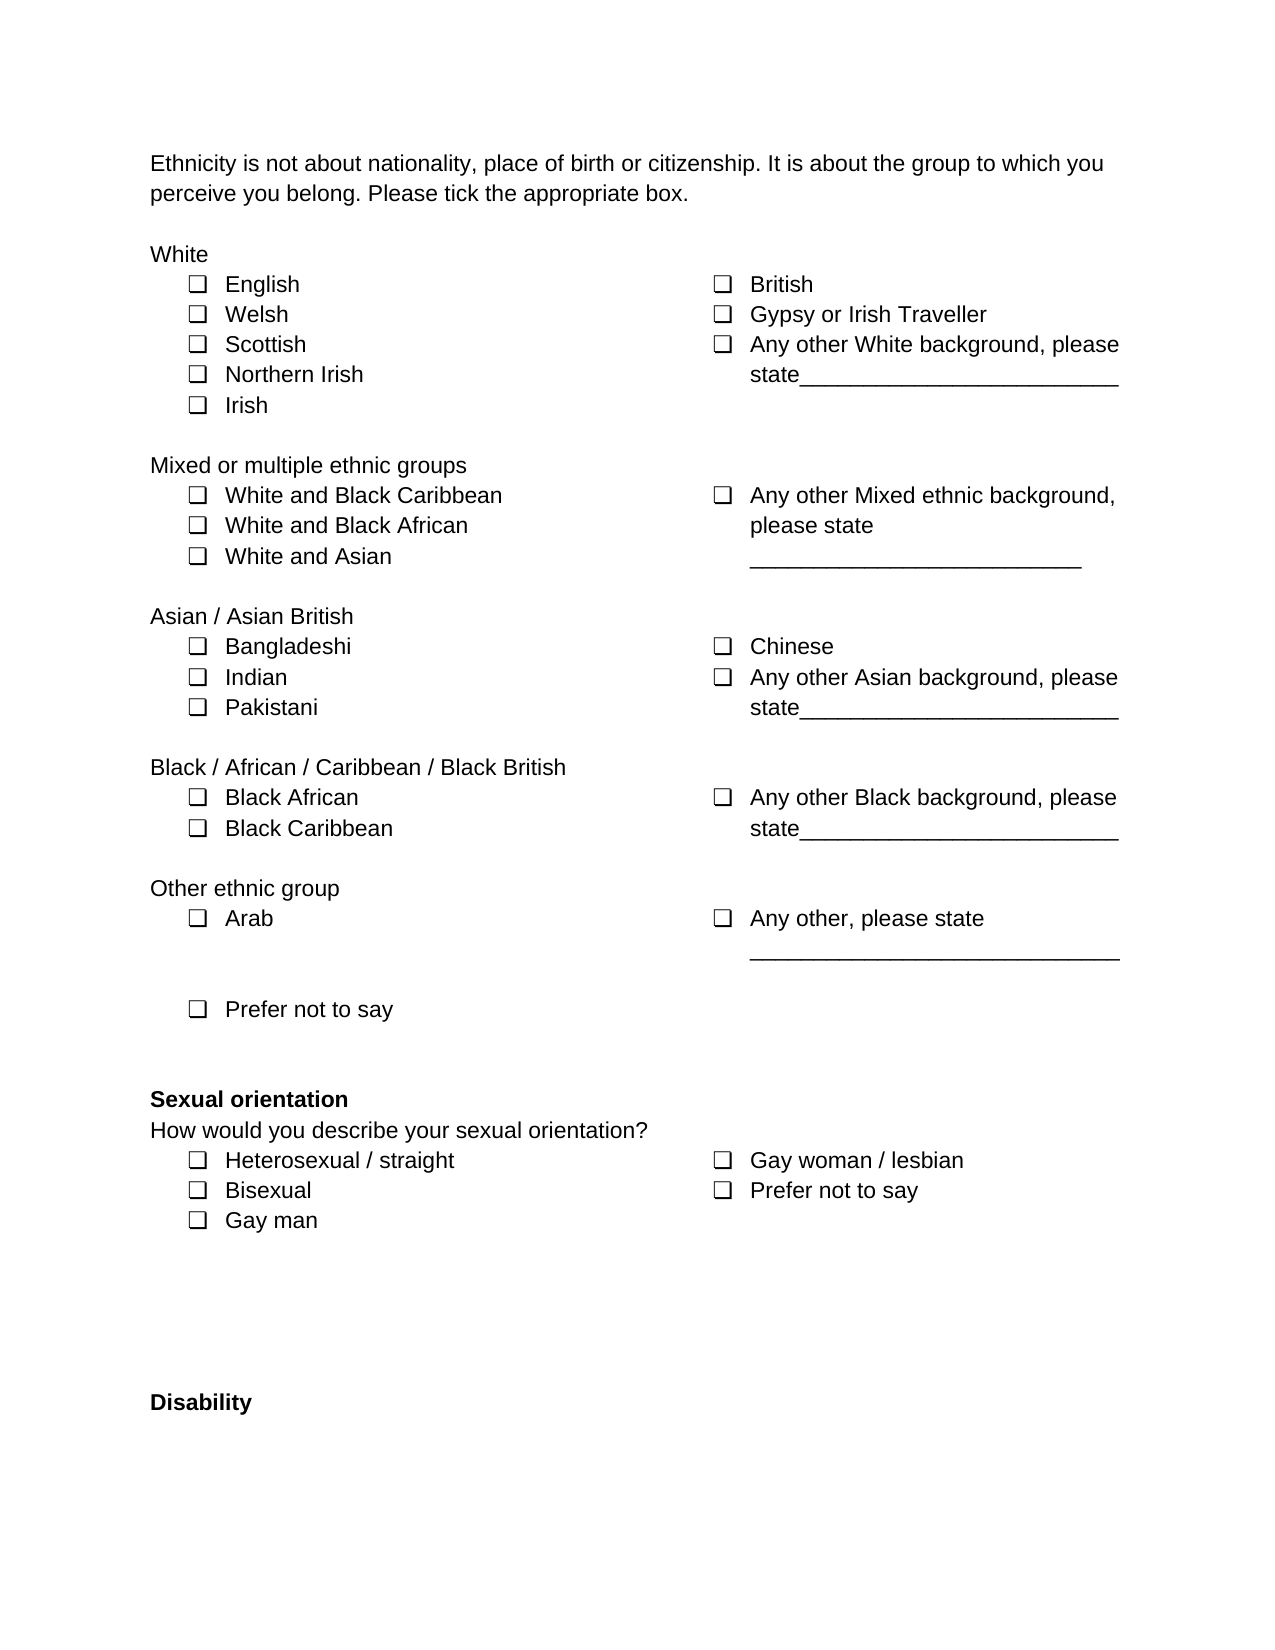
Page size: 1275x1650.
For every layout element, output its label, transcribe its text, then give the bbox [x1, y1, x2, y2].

list Black Caribbean [187, 814, 600, 841]
list Scottish [187, 331, 600, 358]
list Heterosexual / straight [187, 1147, 600, 1173]
text Other ethnic group [150, 875, 1125, 901]
list Any other, please state _____________________________ [712, 905, 1125, 962]
list Bangladeshi [187, 633, 600, 660]
list Northern Irish [187, 361, 600, 388]
list Pakistani [187, 694, 600, 720]
text How would you describe your sexual orientation? [150, 1117, 1125, 1143]
list Indian [187, 663, 600, 690]
list British [712, 271, 1125, 297]
list Gay man [187, 1207, 600, 1234]
list Black African [187, 784, 600, 811]
text Disability [150, 1388, 1125, 1415]
list Prefer not to say [712, 1177, 1125, 1203]
text Black / African / Caribbean / Black British [150, 754, 1125, 781]
list White and Asian [187, 543, 600, 569]
list Gypsy or Irish Traveller [712, 301, 1125, 327]
text Asian / Asian British [150, 603, 1125, 629]
list Welsh [187, 301, 600, 327]
text White [150, 241, 1125, 267]
list Irish [187, 392, 600, 418]
list Any other Mixed ethnic background, please state __________________________ [712, 482, 1125, 569]
list White and Black Caribbean [187, 482, 600, 509]
list Gay woman / lesbian [712, 1147, 1125, 1173]
list Arab [187, 905, 600, 932]
list White and Black African [187, 512, 600, 539]
list Any other Asian background, please state_________________________ [712, 663, 1125, 720]
list Any other White background, please state_________________________ [712, 331, 1125, 388]
list Chinese [712, 633, 1125, 660]
list English [187, 271, 600, 297]
text Sexual orientation [150, 1086, 1125, 1113]
text Ethnicity is not about nationality, place of birth or citizenship. It is about the group to which you perceive you belong. Please tick the appropriate box. [150, 150, 1125, 207]
list Prefer not to say [187, 996, 1125, 1022]
text Mixed or multiple ethnic groups [150, 452, 1125, 478]
list Any other Black background, please state_________________________ [712, 784, 1125, 841]
list Bisexual [187, 1177, 600, 1203]
